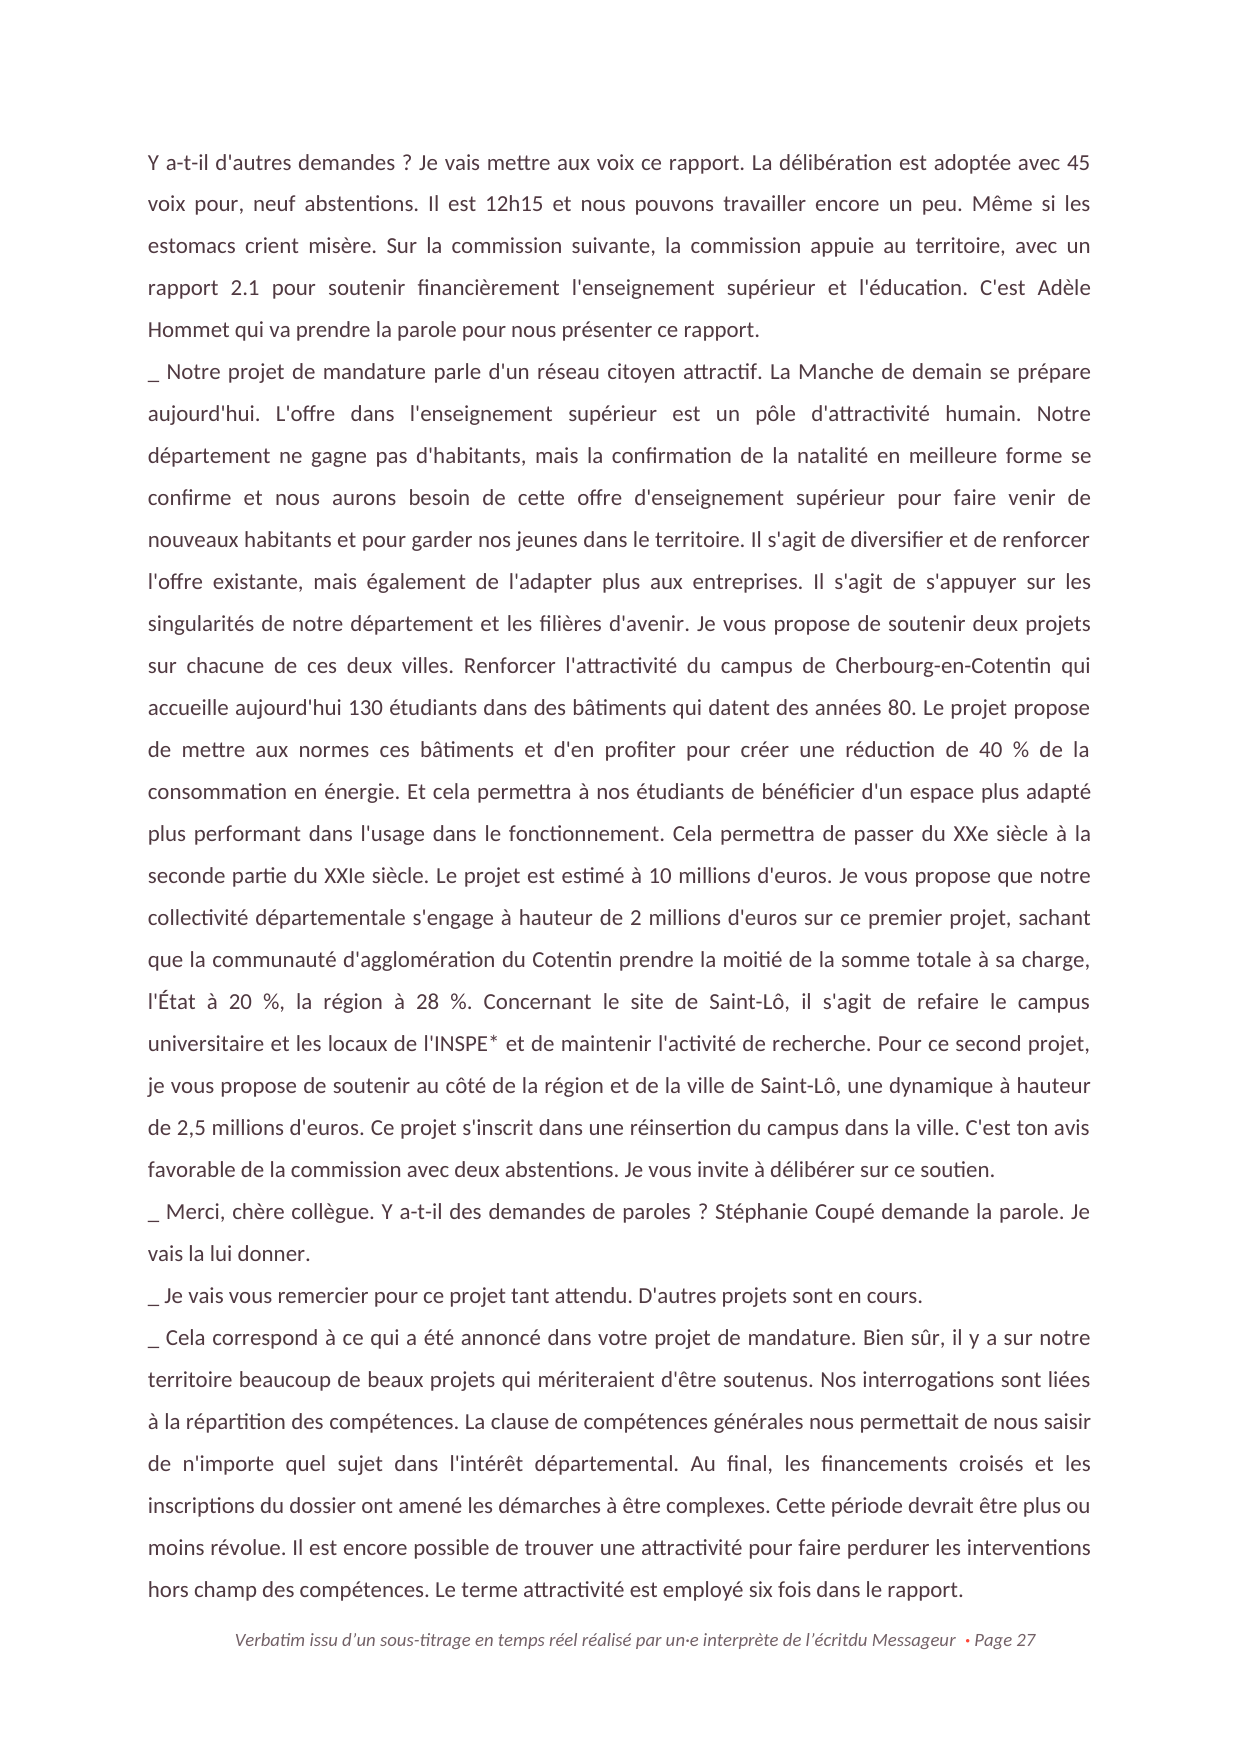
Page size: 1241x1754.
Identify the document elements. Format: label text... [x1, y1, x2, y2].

text _ Je vais vous remercier pour ce projet tant attendu. D'autres projets sont en cours. [148, 1281, 1093, 1309]
text _ Cela correspond à ce qui a été annoncé dans votre projet de mandature. Bien sûr, il y a sur notre territoire beaucoup de beaux projets qui mériteraient d'être soutenus. Nos interrogations sont liées à la répartition des compétences. La clause de compétences générales nous permettait de nous saisir de n'importe quel sujet dans l'intérêt départemental. Au final, les financements croisés et les inscriptions du dossier ont amené les démarches à être complexes. Cette période devrait être plus ou moins révolue. Il est encore possible de trouver une attractivité pour faire perdurer les interventions hors champ des compétences. Le terme attractivité est employé six fois dans le rapport. [148, 1323, 1093, 1603]
text _ Merci, chère collègue. Y a-t-il des demandes de paroles ? Stéphanie Coupé demande la parole. Je vais la lui donner. [148, 1197, 1093, 1267]
text _ Notre projet de mandature parle d'un réseau citoyen attractif. La Manche de demain se prépare aujourd'hui. L'offre dans l'enseignement supérieur est un pôle d'attractivité humain. Notre département ne gagne pas d'habitants, mais la confirmation de la natalité en meilleure forme se confirme et nous aurons besoin de cette offre d'enseignement supérieur pour faire venir de nouveaux habitants et pour garder nos jeunes dans le territoire. Il s'agit de diversifier et de renforcer l'offre existante, mais également de l'adapter plus aux entreprises. Il s'agit de s'appuyer sur les singularités de notre département et les filières d'avenir. Je vous propose de soutenir deux projets sur chacune de ces deux villes. Renforcer l'attractivité du campus de Cherbourg-en-Cotentin qui accueille aujourd'hui 130 étudiants dans des bâtiments qui datent des années 80. Le projet propose de mettre aux normes ces bâtiments et d'en profiter pour créer une réduction de 40 % de la consommation en énergie. Et cela permettra à nos étudiants de bénéficier d'un espace plus adapté plus performant dans l'usage dans le fonctionnement. Cela permettra de passer du XXe siècle à la seconde partie du XXIe siècle. Le projet est estimé à 10 millions d'euros. Je vous propose que notre collectivité départementale s'engage à hauteur de 2 millions d'euros sur ce premier projet, sachant que la communauté d'agglomération du Cotentin prendre la moitié de la somme totale à sa charge, l'État à 20 %, la région à 28 %. Concernant le site de Saint-Lô, il s'agit de refaire le campus universitaire et les locaux de l'INSPE* et de maintenir l'activité de recherche. Pour ce second projet, je vous propose de soutenir au côté de la région et de la ville de Saint-Lô, une dynamique à hauteur de 2,5 millions d'euros. Ce projet s'inscrit dans une réinsertion du campus dans la ville. C'est ton avis favorable de la commission avec deux abstentions. Je vous invite à délibérer sur ce soutien. [148, 357, 1093, 1183]
text Y a-t-il d'autres demandes ? Je vais mettre aux voix ce rapport. La délibération est adoptée avec 45 voix pour, neuf abstentions. Il est 12h15 et nous pouvons travailler encore un peu. Même si les estomacs crient misère. Sur la commission suivante, la commission appuie au territoire, avec un rapport 2.1 pour soutenir financièrement l'enseignement supérieur et l'éducation. C'est Adèle Hommet qui va prendre la parole pour nous présenter ce rapport. [148, 148, 1093, 343]
